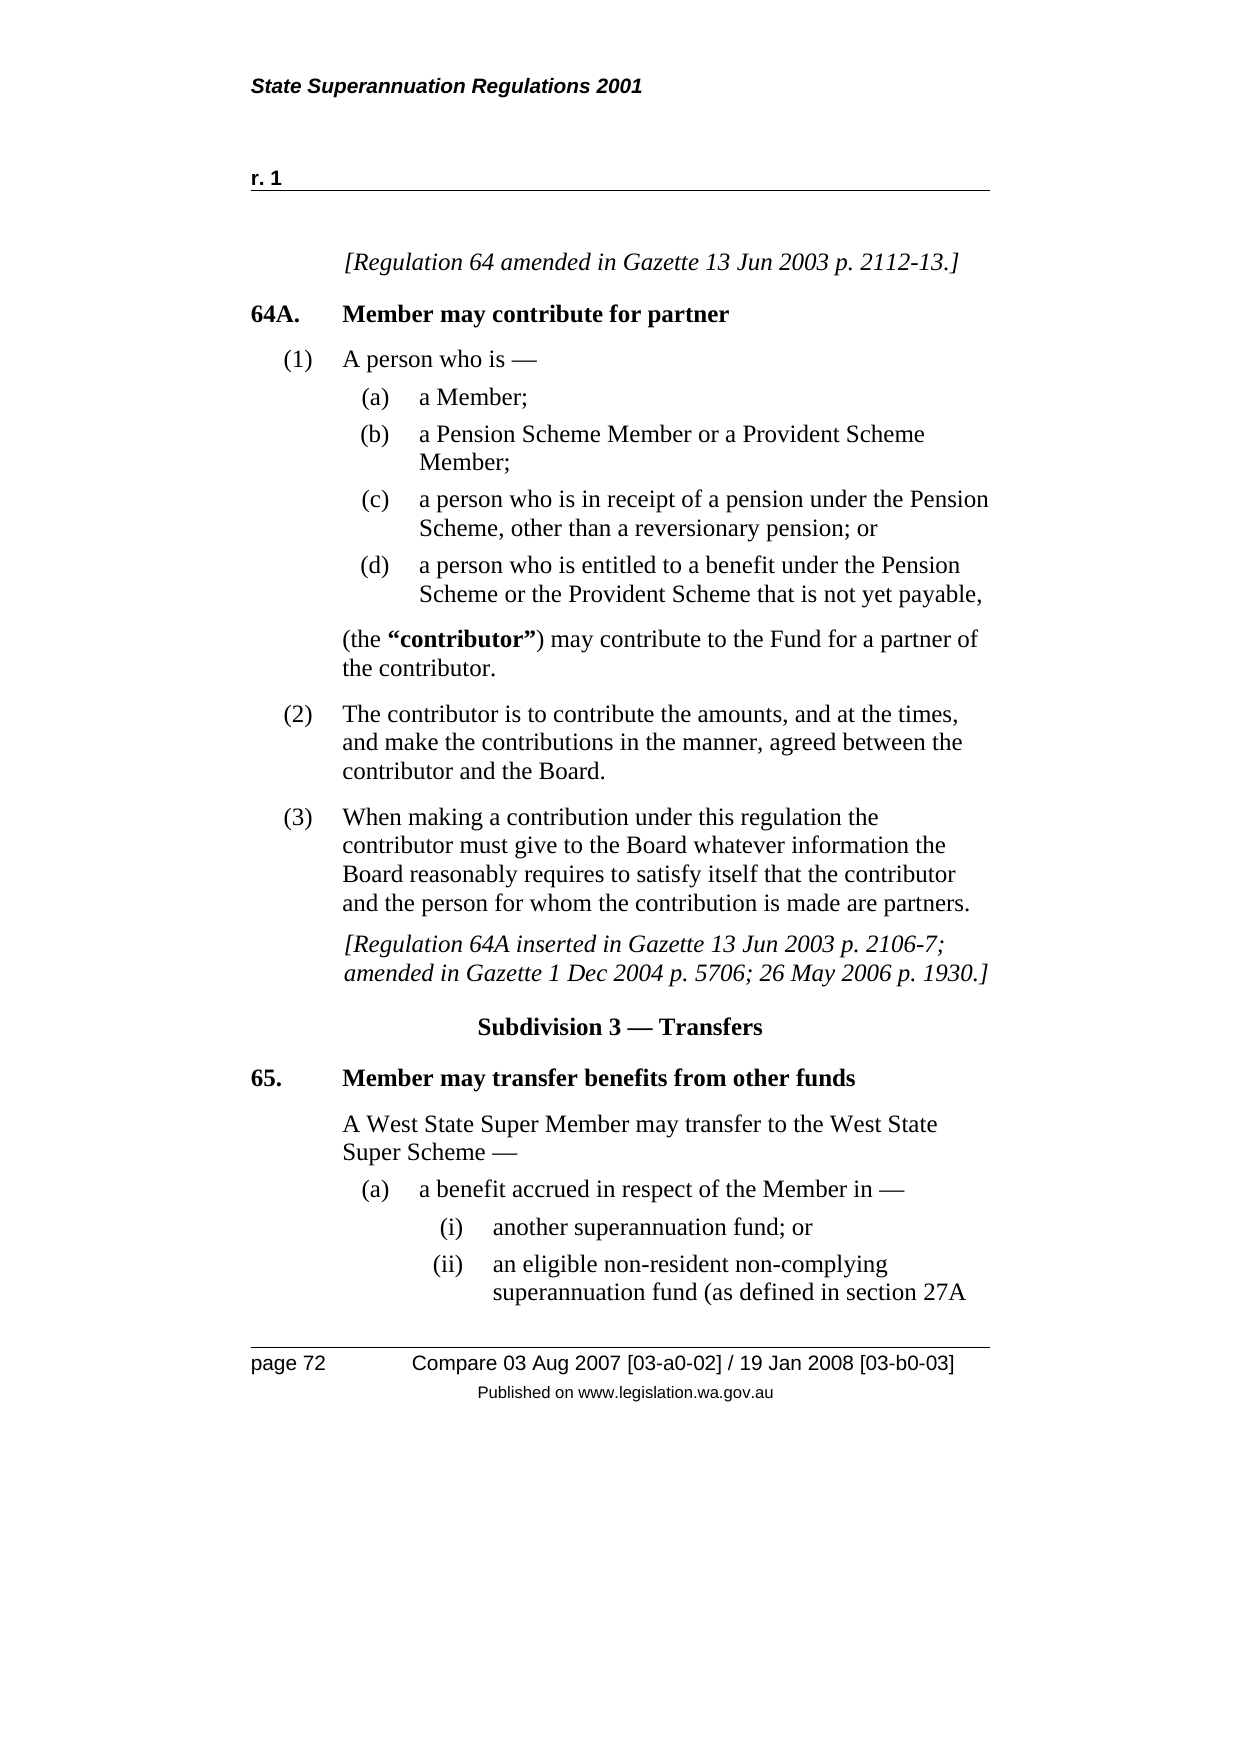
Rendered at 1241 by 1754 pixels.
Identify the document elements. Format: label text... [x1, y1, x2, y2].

text (a) a Member; [251, 382, 990, 410]
text (the “contributor”) may contribute to the Fund for a partner of the contributor. [251, 624, 990, 682]
text (3) When making a contribution under this regulation the contributor must give to the Board whatever information the Board reasonably requires to satisfy itself that the contributor and the person for whom the contribution is made are partners. [251, 802, 990, 917]
subtitle 64A. Member may contribute for partner [251, 299, 990, 328]
text A West State Super Member may transfer to the West State Super Scheme — [251, 1109, 990, 1166]
text (a) a benefit accrued in respect of the Member in — [251, 1174, 990, 1203]
text [Regulation 64A inserted in Gazette 13 Jun 2003 p. 2106-7; amended in Gazette 1 Dec 2004 p. 5706; 26 May 2006 p. 1930.] [251, 929, 990, 987]
text (c) a person who is in receipt of a pension under the Pension Scheme, other than a reversionary pension; or [251, 484, 990, 542]
subtitle Subdivision 3 — Transfers [251, 1012, 990, 1040]
text (b) a Pension Scheme Member or a Provident Scheme Member; [251, 419, 990, 476]
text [251, 1249, 990, 1306]
text (2) The contributor is to contribute the amounts, and at the times, and make the contributions in the manner, agreed between the contributor and the Board. [251, 699, 990, 785]
subtitle 65. Member may transfer benefits from other funds [251, 1063, 990, 1092]
text (1) A person who is — [251, 344, 990, 373]
text (d) a person who is entitled to a benefit under the Pension Scheme or the Provident Scheme that is not yet payable, [251, 550, 990, 608]
text (i) another superannuation fund; or [251, 1212, 990, 1240]
text [Regulation 64 amended in Gazette 13 Jun 2003 p. 2112-13.] [251, 247, 990, 276]
